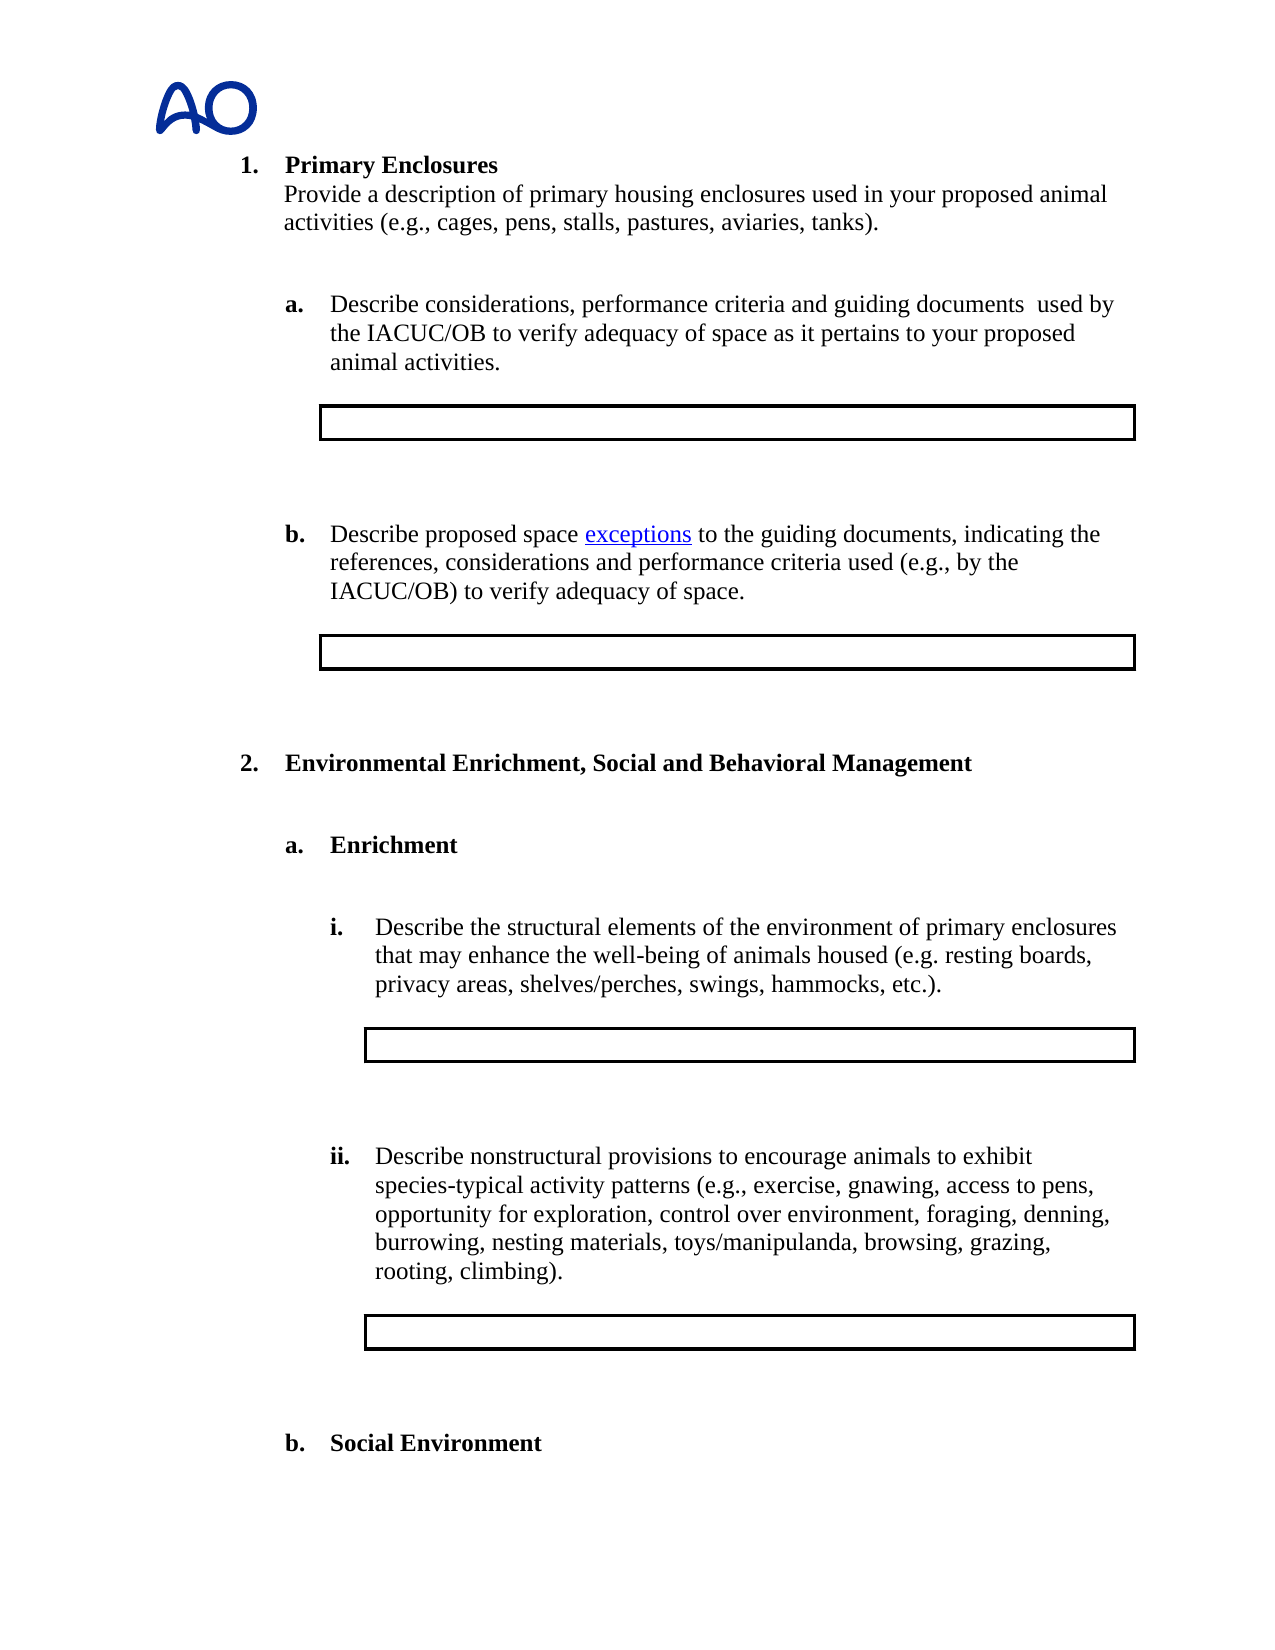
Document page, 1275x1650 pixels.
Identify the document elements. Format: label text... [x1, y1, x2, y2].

list ii. Describe nonstructural provisions to encourage animals to exhibit species-typical activity patterns (e.g., exercise, gnawing, access to pens, opportunity for exploration, control over environment, foraging, denning, burrowing, nesting materials, toys/manipulanda, browsing, grazing, rooting, climbing). [330, 1141, 1125, 1285]
list b. Describe proposed space exceptions to the guiding documents, indicating the references, considerations and performance criteria used (e.g., by the IACUC/OB) to verify adequacy of space. [285, 519, 1125, 605]
list 2. Environmental Enrichment, Social and Behavioral Management [240, 748, 1125, 777]
text Provide a description of primary housing enclosures used in your proposed animal activities (e.g., cages, pens, stalls, pastures, aviaries, tanks). [283, 179, 1125, 236]
list a. Enrichment [285, 830, 1125, 859]
list b. Social Environment [285, 1428, 1125, 1457]
list 1. Primary Enclosures [240, 150, 1125, 179]
list i. Describe the structural elements of the environment of primary enclosures that may enhance the well-being of animals housed (e.g. resting boards, privacy areas, shelves/perches, swings, hammocks, etc.). [330, 912, 1125, 998]
list a. Describe considerations, performance criteria and guiding documents used by the IACUC/OB to verify adequacy of space as it pertains to your proposed animal activities. [285, 289, 1125, 376]
